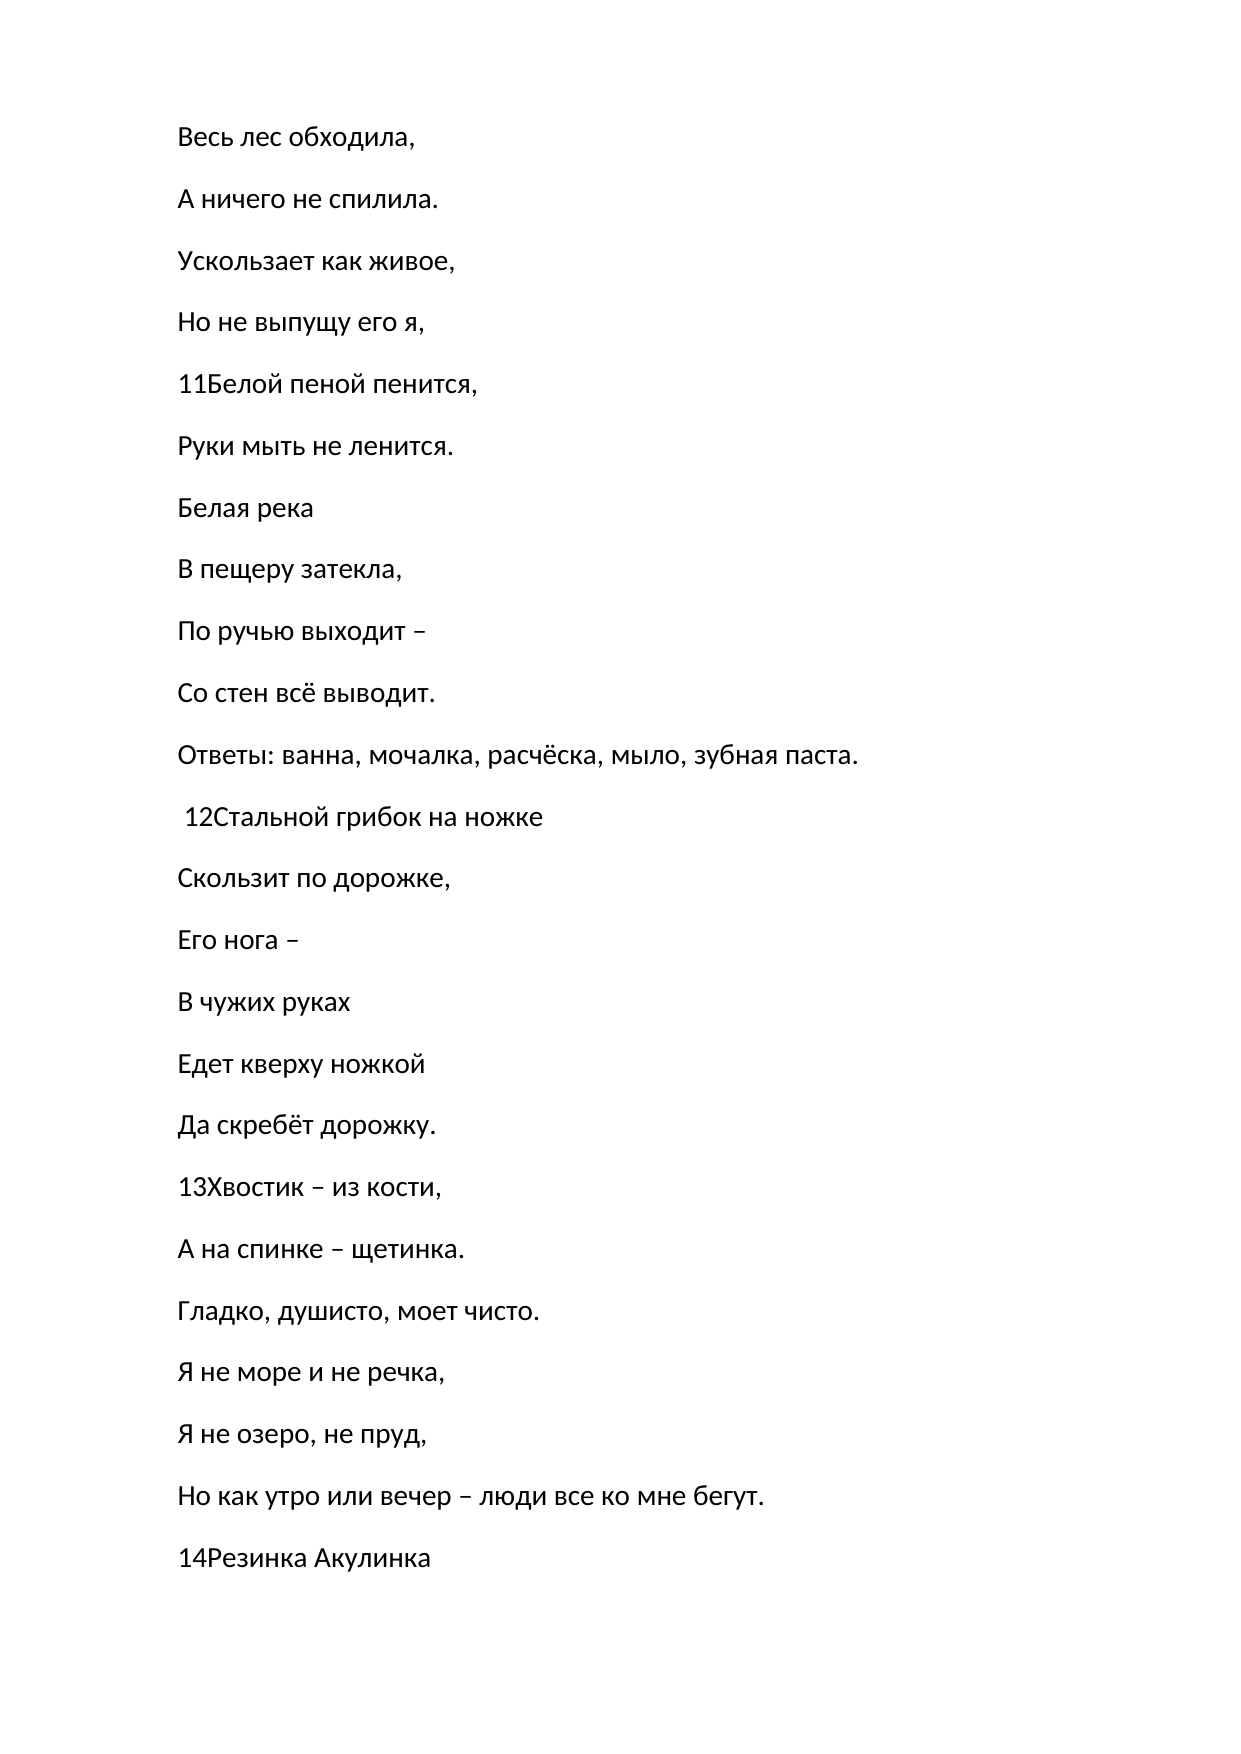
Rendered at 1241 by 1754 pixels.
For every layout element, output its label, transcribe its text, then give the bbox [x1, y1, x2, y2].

text 12Стальной грибок на ножке [177, 798, 1152, 833]
text В пещеру затекла, [177, 551, 1152, 586]
text Ответы: ванна, мочалка, расчёска, мыло, зубная паста. [177, 736, 1152, 771]
text Но как утро или вечер – люди все ко мне бегут. [177, 1477, 1152, 1513]
text А на спинке – щетинка. [177, 1230, 1152, 1266]
text 13Хвостик – из кости, [177, 1168, 1152, 1204]
text Я не море и не речка, [177, 1353, 1152, 1389]
text По ручью выходит – [177, 612, 1152, 648]
text 11Белой пеной пенится, [177, 365, 1152, 401]
text Но не выпущу его я, [177, 303, 1152, 339]
text Со стен всё выводит. [177, 674, 1152, 710]
text Ускользает как живое, [177, 242, 1152, 277]
text Да скребёт дорожку. [177, 1106, 1152, 1142]
text В чужих руках [177, 983, 1152, 1018]
text Весь лес обходила, [177, 118, 1152, 154]
text Руки мыть не ленится. [177, 427, 1152, 463]
text Белая река [177, 489, 1152, 524]
text Едет кверху ножкой [177, 1045, 1152, 1080]
text Скользит по дорожке, [177, 859, 1152, 895]
text Я не озеро, не пруд, [177, 1415, 1152, 1451]
text Гладко, душисто, моет чисто. [177, 1292, 1152, 1327]
text А ничего не спилила. [177, 180, 1152, 216]
text Его нога – [177, 921, 1152, 957]
text 14Резинка Акулинка [177, 1539, 1152, 1574]
